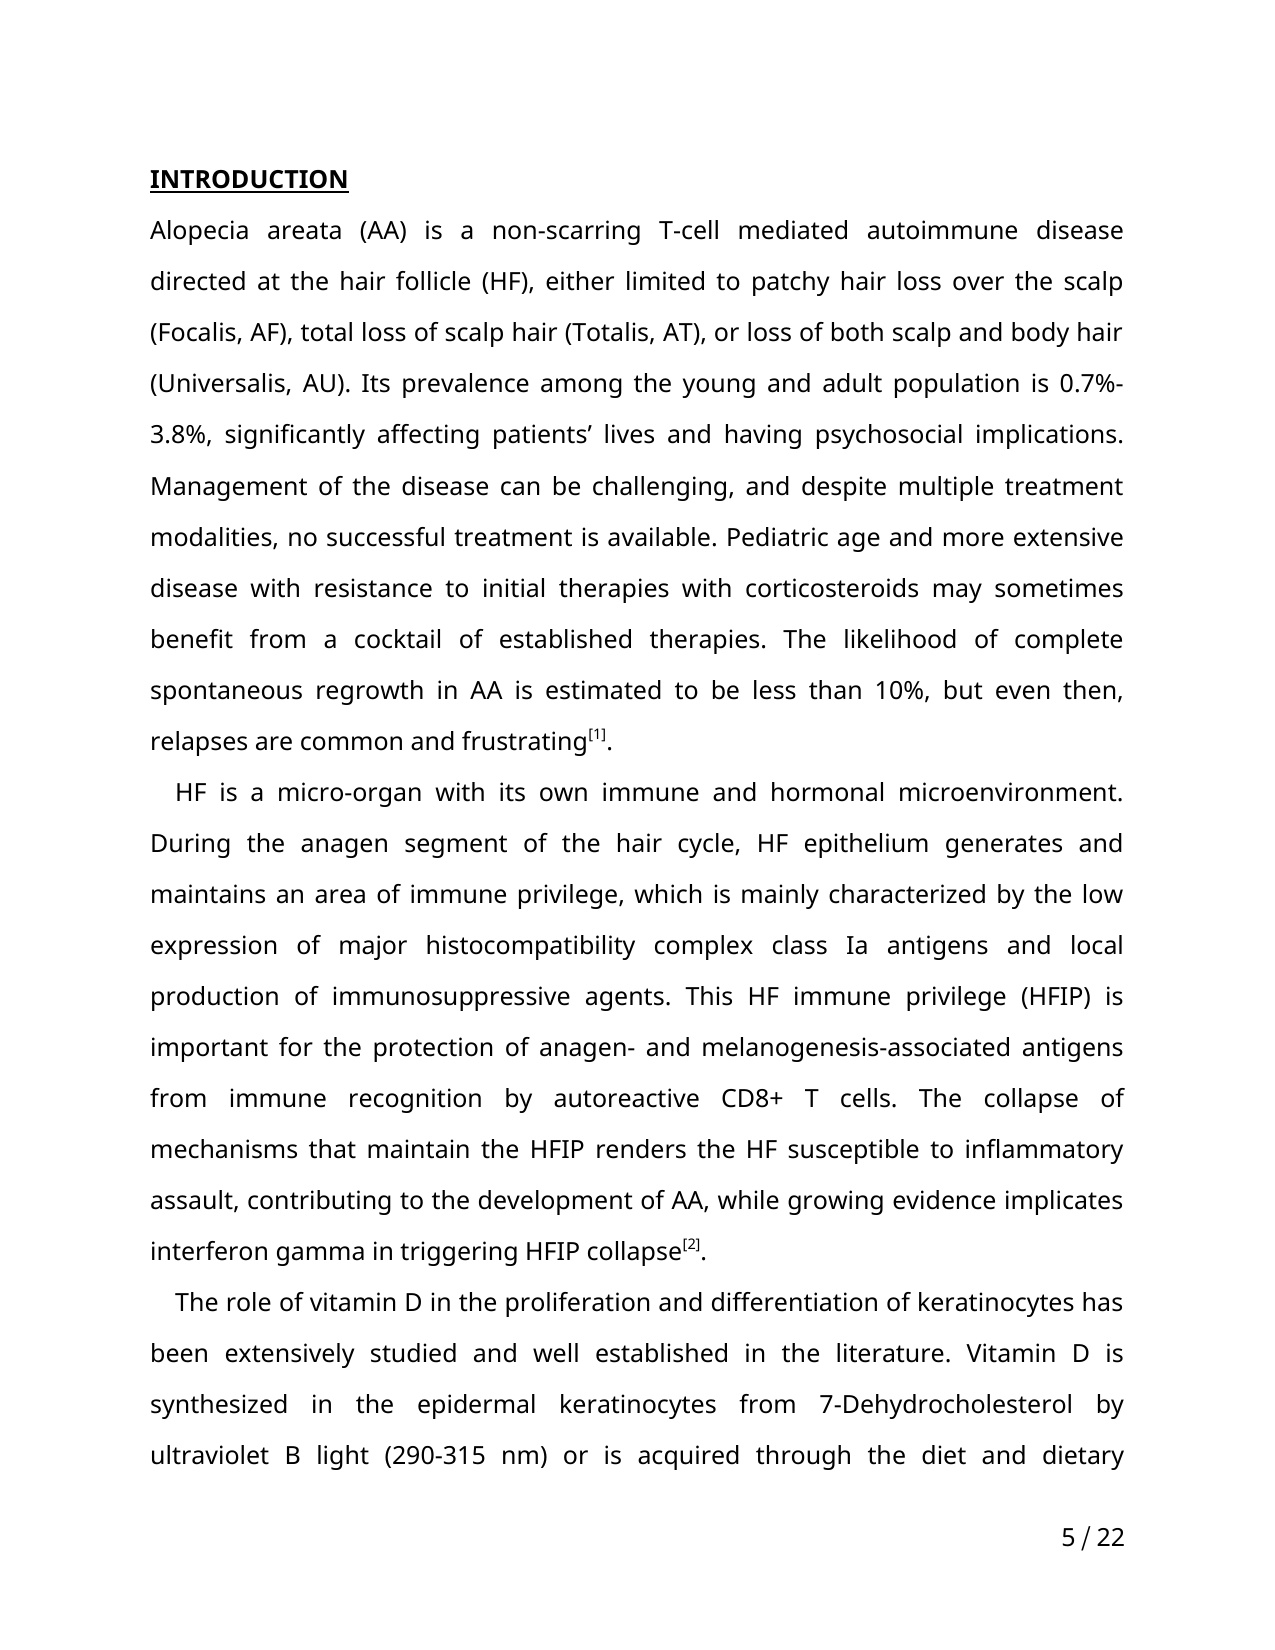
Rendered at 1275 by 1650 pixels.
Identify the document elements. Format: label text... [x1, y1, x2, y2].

text INTRODUCTION [150, 162, 1125, 196]
text HF is a micro-organ with its own immune and hormonal microenvironment. During the anagen segment of the hair cycle, HF epithelium generates and maintains an area of immune privilege, which is mainly characterized by the low expression of major histocompatibility complex class Ia antigens and local production of immunosuppressive agents. This HF immune privilege (HFIP) is important for the protection of anagen- and melanogenesis-associated antigens from immune recognition by autoreactive CD8+ T cells. The collapse of mechanisms that maintain the HFIP renders the HF susceptible to inflammatory assault, contributing to the development of AA, while growing evidence implicates interferon gamma in triggering HFIP collapse[2]. [150, 774, 1125, 1268]
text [150, 1285, 1125, 1472]
text Alopecia areata (AA) is a non-scarring T-cell mediated autoimmune disease directed at the hair follicle (HF), either limited to patchy hair loss over the scalp (Focalis, AF), total loss of scalp hair (Totalis, AT), or loss of both scalp and body hair (Universalis, AU). Its prevalence among the young and adult population is 0.7%-3.8%, significantly affecting patients’ lives and having psychosocial implications. Management of the disease can be challenging, and despite multiple treatment modalities, no successful treatment is available. Pediatric age and more extensive disease with resistance to initial therapies with corticosteroids may sometimes benefit from a cocktail of established therapies. The likelihood of complete spontaneous regrowth in AA is estimated to be less than 10%, but even then, relapses are common and frustrating[1]. [150, 213, 1125, 757]
